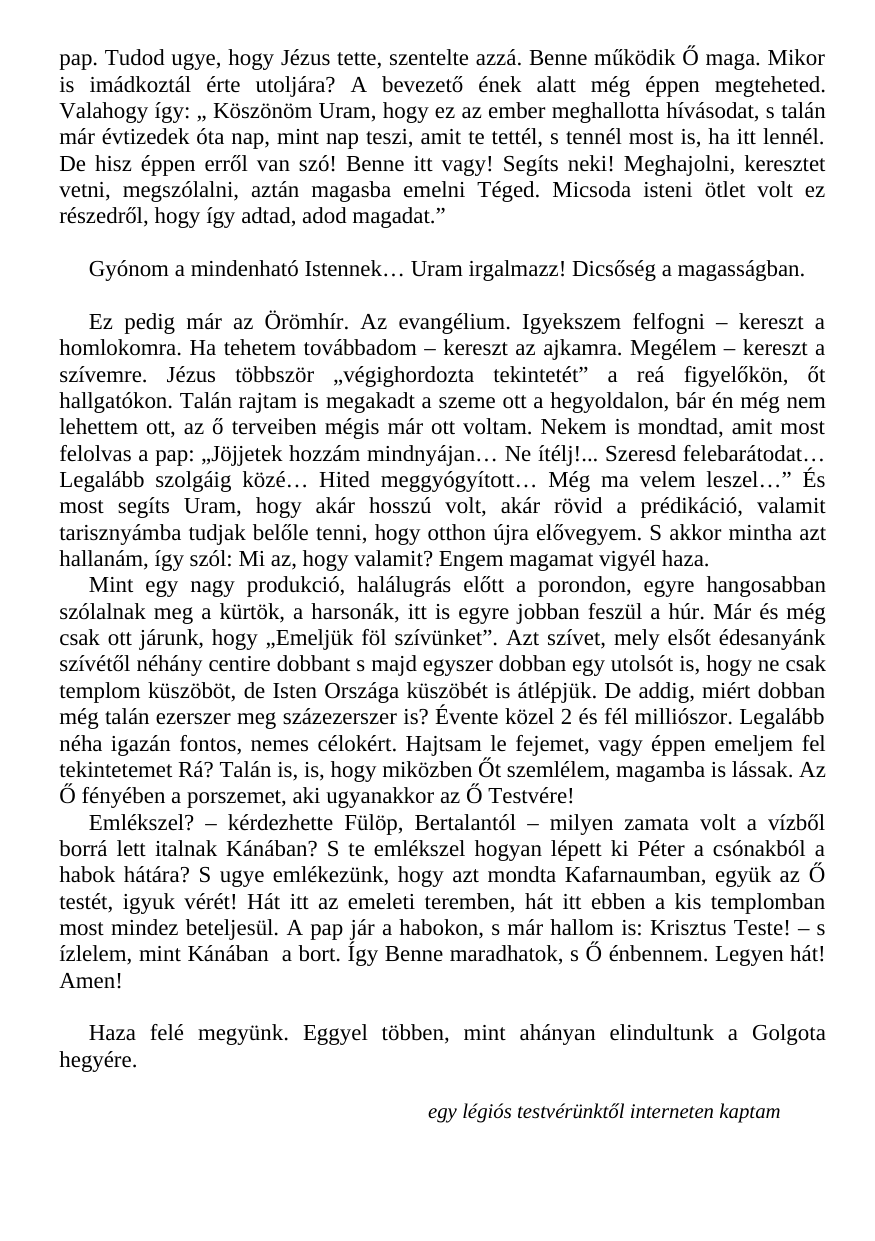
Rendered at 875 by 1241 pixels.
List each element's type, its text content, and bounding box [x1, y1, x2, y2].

text Emlékszel? – kérdezhette Fülöp, Bertalantól – milyen zamata volt a vízből borrá lett italnak Kánában? S te emlékszel hogyan lépett ki Péter a csónakból a habok hátára? S ugye emlékezünk, hogy azt mondta Kafarnaumban, együk az Ő testét, igyuk vérét! Hát itt az emeleti teremben, hát itt ebben a kis templomban most mindez beteljesül. A pap jár a habokon, s már hallom is: Krisztus Teste! – s ízlelem, mint Kánában a bort. Így Benne maradhatok, s Ő énbennem. Legyen hát! Amen! [59, 809, 827, 993]
text Mint egy nagy produkció, halálugrás előtt a porondon, egyre hangosabban szólalnak meg a kürtök, a harsonák, itt is egyre jobban feszül a húr. Már és még csak ott járunk, hogy „Emeljük föl szívünket”. Azt szívet, mely elsőt édesanyánk szívétől néhány centire dobbant s majd egyszer dobban egy utolsót is, hogy ne csak templom küszöböt, de Isten Országa küszöbét is átlépjük. De addig, miért dobban még talán ezerszer meg százezerszer is? Évente közel 2 és fél milliószor. Legalább néha igazán fontos, nemes célokért. Hajtsam le fejemet, vagy éppen emeljem fel tekintetemet Rá? Talán is, is, hogy miközben Őt szemlélem, magamba is lássak. Az Ő fényében a porszemet, aki ugyanakkor az Ő Testvére! [59, 571, 827, 809]
text Ez pedig már az Örömhír. Az evangélium. Igyekszem felfogni – kereszt a homlokomra. Ha tehetem továbbadom – kereszt az ajkamra. Megélem – kereszt a szívemre. Jézus többször „végighordozta tekintetét” a reá figyelőkön, őt hallgatókon. Talán rajtam is megakadt a szeme ott a hegyoldalon, bár én még nem lehettem ott, az ő terveiben mégis már ott voltam. Nekem is mondtad, amit most felolvas a pap: „Jöjjetek hozzám mindnyájan… Ne ítélj!... Szeresd felebarátodat… Legalább szolgáig közé… Hited meggyógyított… Még ma velem leszel…” És most segíts Uram, hogy akár hosszú volt, akár rövid a prédikáció, valamit tarisznyámba tudjak belőle tenni, hogy otthon újra elővegyem. S akkor mintha azt hallanám, így szól: Mi az, hogy valamit? Engem magamat vigyél haza. [59, 308, 827, 571]
text Gyónom a mindenható Istennek… Uram irgalmazz! Dicsőség a magasságban. [59, 255, 827, 282]
text egy légiós testvérünktől interneten kaptam [59, 1098, 827, 1123]
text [59, 44, 827, 229]
text Haza felé megyünk. Eggyel többen, mint ahányan elindultunk a Golgota hegyére. [59, 1019, 827, 1072]
